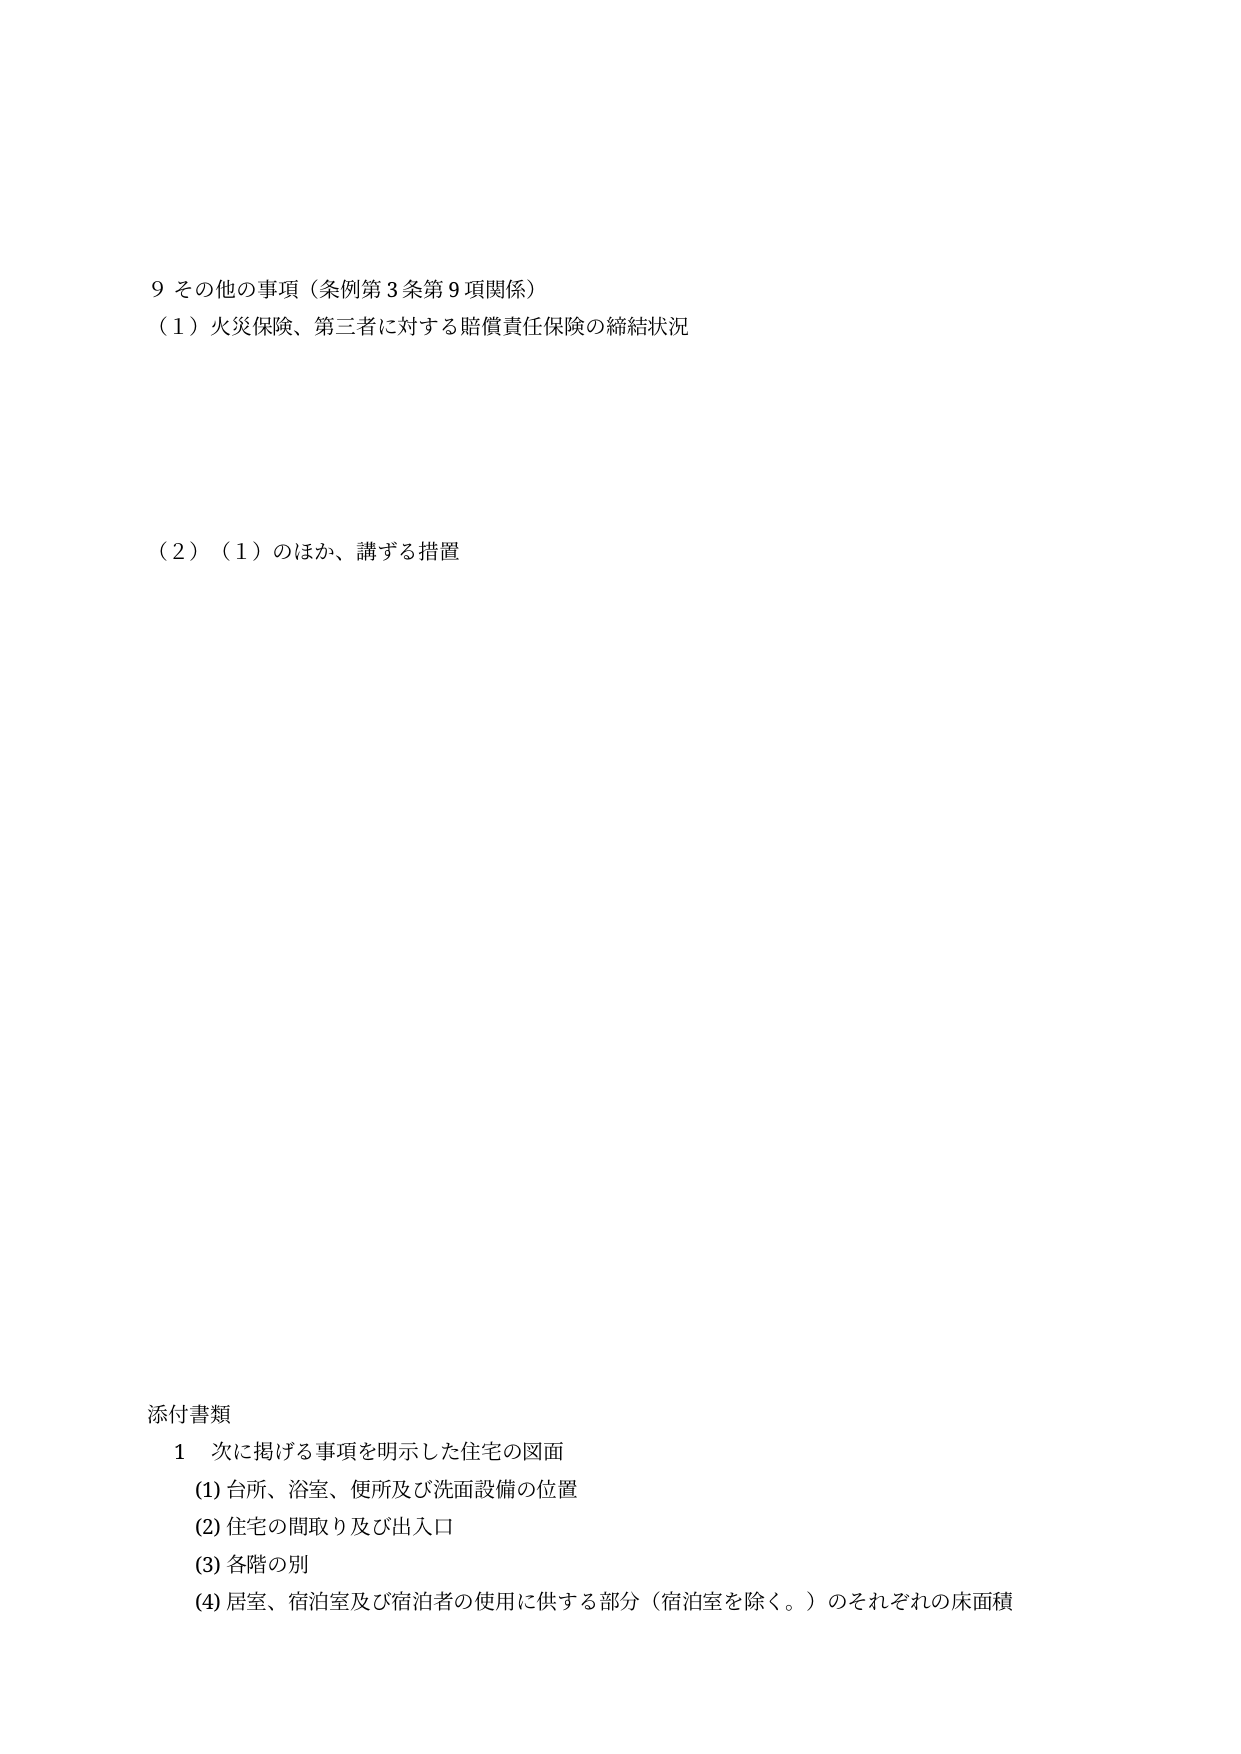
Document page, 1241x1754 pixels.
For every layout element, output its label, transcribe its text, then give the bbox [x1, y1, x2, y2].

text （２）（１）のほか、講ずる措置 [148, 532, 1122, 569]
text (4) 居室、宿泊室及び宿泊者の使用に供する部分（宿泊室を除く。）のそれぞれの床面積 [148, 1582, 1122, 1619]
text 1 次に掲げる事項を明示した住宅の図面 [148, 1432, 1122, 1469]
text ９ その他の事項（条例第3条第9項関係） [148, 269, 1122, 307]
text (1) 台所、浴室、便所及び洗面設備の位置 [148, 1469, 1122, 1507]
text （１）火災保険、第三者に対する賠償責任保険の締結状況 [148, 307, 1122, 344]
text 添付書類 [148, 1394, 1122, 1432]
text (3) 各階の別 [148, 1544, 1122, 1582]
text (2) 住宅の間取り及び出入口 [148, 1507, 1122, 1544]
